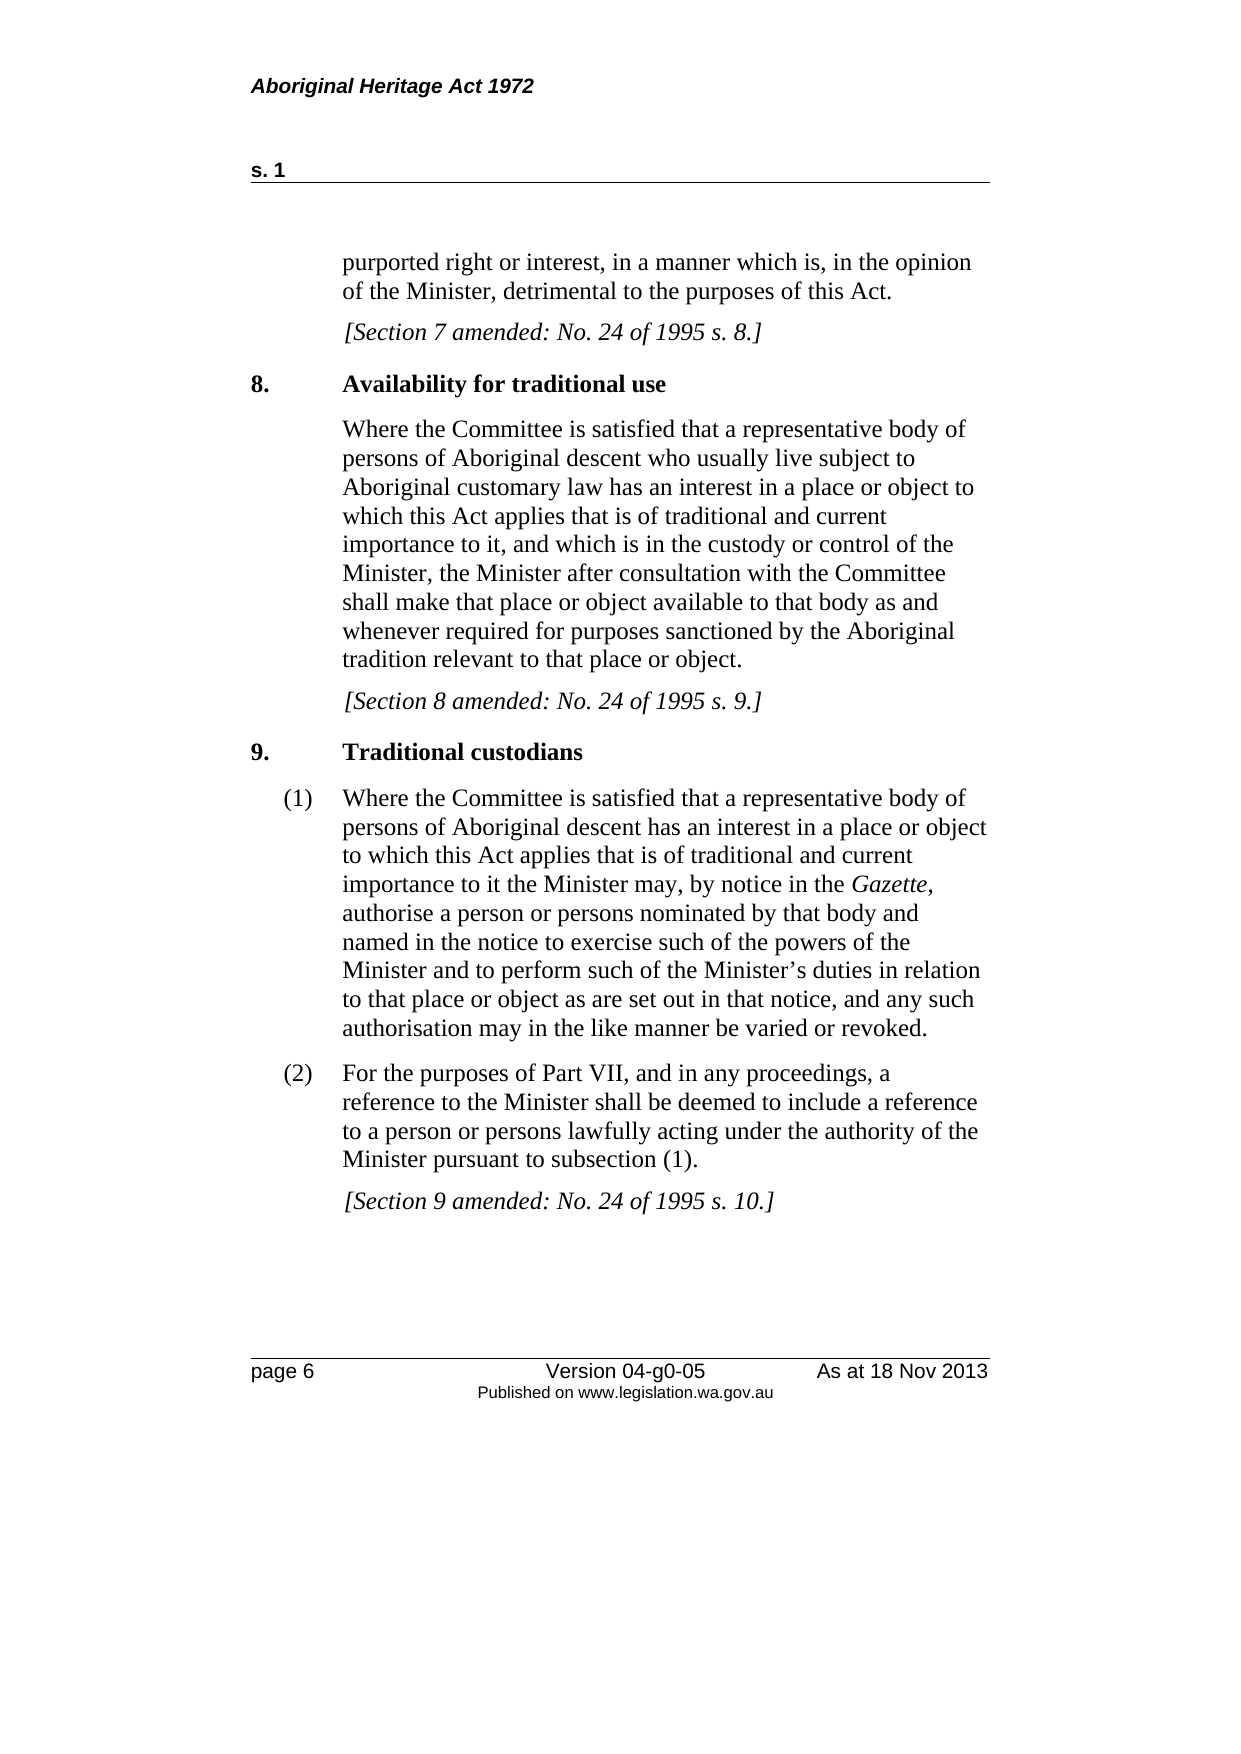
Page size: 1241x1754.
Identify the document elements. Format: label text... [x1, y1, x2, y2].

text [251, 247, 990, 305]
text [Section 7 amended: No. 24 of 1995 s. 8.] [251, 317, 990, 346]
text (2) For the purposes of Part VII, and in any proceedings, a reference to the Minister shall be deemed to include a reference to a person or persons lawfully acting under the authority of the Minister pursuant to subsection (1). [251, 1058, 990, 1173]
text [Section 9 amended: No. 24 of 1995 s. 10.] [251, 1186, 990, 1214]
subtitle 8. Availability for traditional use [251, 369, 990, 398]
text (1) Where the Committee is satisfied that a representative body of persons of Aboriginal descent has an interest in a place or object to which this Act applies that is of traditional and current importance to it the Minister may, by notice in the Gazette, authorise a person or persons nominated by that body and named in the notice to exercise such of the powers of the Minister and to perform such of the Minister’s duties in relation to that place or object as are set out in that notice, and any such authorisation may in the like manner be varied or revoked. [251, 783, 990, 1042]
text Where the Committee is satisfied that a representative body of persons of Aboriginal descent who usually live subject to Aboriginal customary law has an interest in a place or object to which this Act applies that is of traditional and current importance to it, and which is in the custody or control of the Minister, the Minister after consultation with the Committee shall make that place or object available to that body as and whenever required for purposes sanctioned by the Aboriginal tradition relevant to that place or object. [251, 414, 990, 673]
subtitle 9. Traditional custodians [251, 737, 990, 766]
text [Section 8 amended: No. 24 of 1995 s. 9.] [251, 686, 990, 714]
